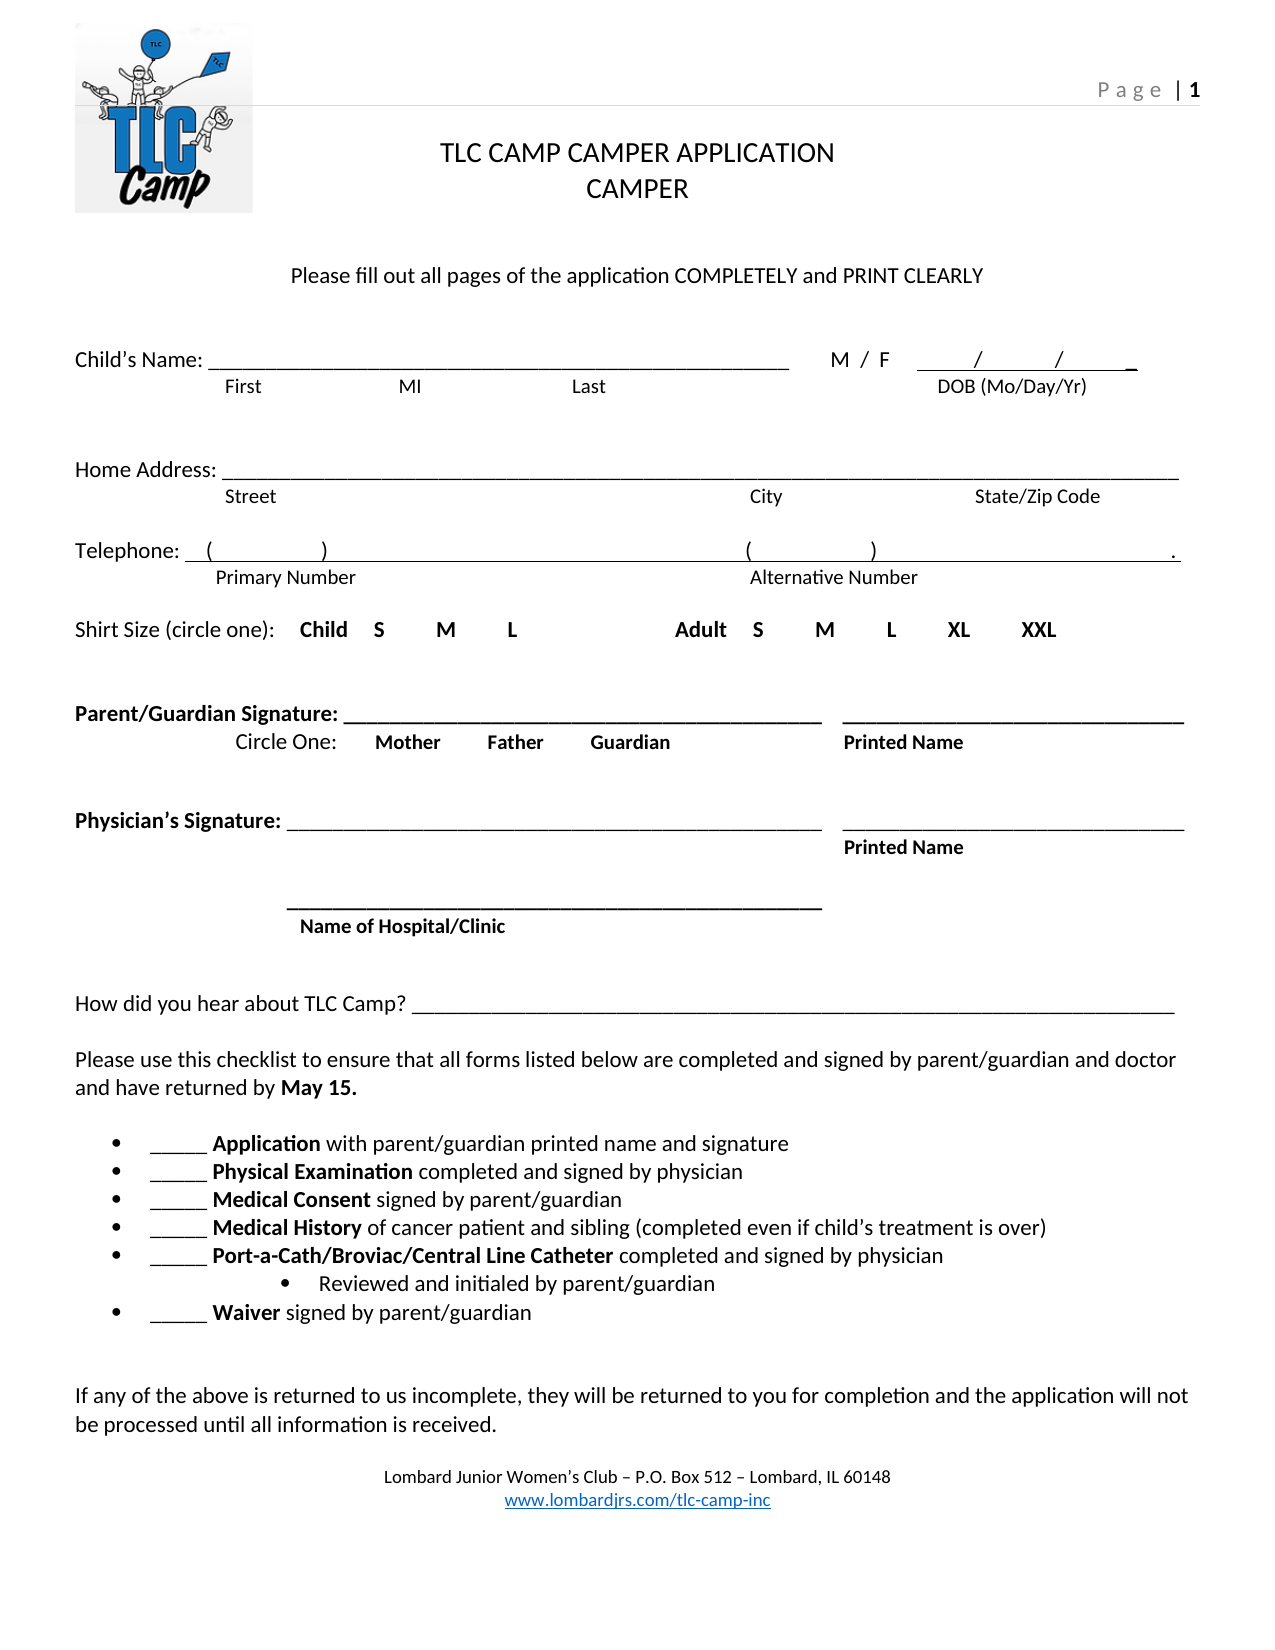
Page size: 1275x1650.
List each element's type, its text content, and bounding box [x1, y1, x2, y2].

list _____ Medical Consent signed by parent/guardian [112, 1186, 1200, 1213]
text How did you hear about TLC Camp? ___________________________________________________________________ [75, 989, 1200, 1017]
text Street City State/Zip Code [75, 483, 1200, 508]
text Parent/Guardian Signature: __________________________________________ ______________________________ [75, 699, 1200, 727]
text First MI Last DOB (Mo/Day/Yr) [75, 373, 1200, 399]
text Printed Name [75, 834, 1200, 860]
text Primary Number Alternative Number [75, 564, 1200, 590]
text If any of the above is returned to us incomplete, they will be returned to you for completion and the application will not be processed until all information is received. [75, 1382, 1200, 1438]
text Home Address: ____________________________________________________________________________________ [75, 455, 1200, 483]
list _____ Port-a-Cath/Broviac/Central Line Catheter completed and signed by physician [112, 1242, 1200, 1269]
text TLC CAMP CAMPER APPLICATION [75, 134, 1200, 170]
text Please fill out all pages of the application COMPLETELY and PRINT CLEARLY [75, 261, 1200, 289]
picture [75, 106, 253, 134]
list _____ Physical Examination completed and signed by physician [112, 1157, 1200, 1186]
list _____ Waiver signed by parent/guardian [112, 1298, 1200, 1326]
picture [75, 23, 253, 105]
picture [75, 205, 253, 213]
list _____ Medical History of cancer patient and sibling (completed even if child’s treatment is over) [112, 1213, 1200, 1242]
text _______________________________________________ [75, 885, 1200, 913]
text www.lombardjrs.com/tlc-camp-inc [75, 1489, 1200, 1512]
text Please use this checklist to ensure that all forms listed below are completed and signed by parent/guardian and doctor and have returned by May 15. [75, 1045, 1200, 1101]
text Physician’s Signature: _______________________________________________ ______________________________ [75, 806, 1200, 834]
list _____ Application with parent/guardian printed name and signature [112, 1129, 1200, 1157]
text Name of Hospital/Clinic [75, 913, 1200, 938]
list Reviewed and initialed by parent/guardian [281, 1269, 1200, 1298]
text Circle One: Mother Father Guardian Printed Name [75, 727, 1200, 755]
text Shirt Size (circle one): Child S M L Adult S M L XL XXL [75, 615, 1200, 643]
text CAMPER [75, 170, 1200, 205]
text Lombard Junior Women’s Club – P.O. Box 512 – Lombard, IL 60148 [75, 1466, 1200, 1489]
text Child’s Name: ___________________________________________________ M / F / / _ [75, 346, 1200, 373]
text Telephone: ( ) ( ) . [75, 536, 1200, 564]
